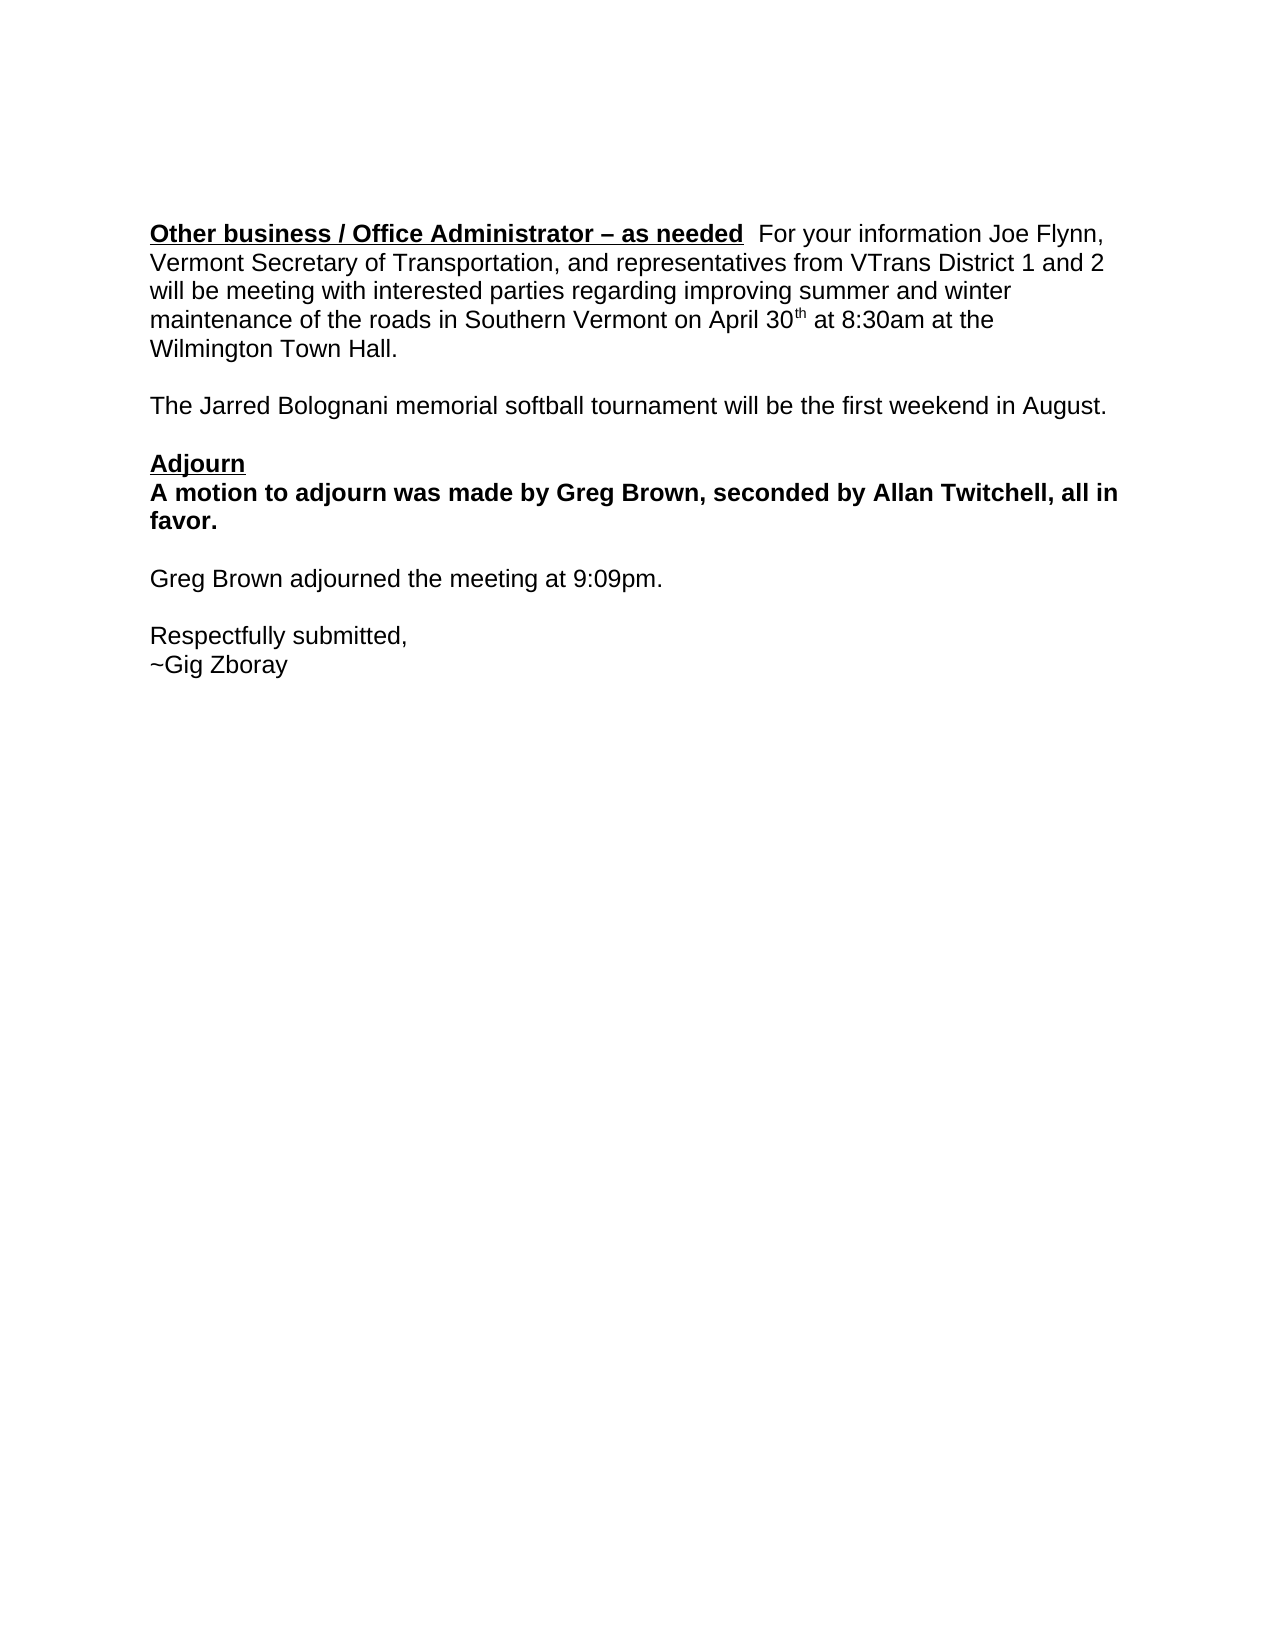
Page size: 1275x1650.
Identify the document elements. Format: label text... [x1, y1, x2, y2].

text Other business / Office Administrator – as needed For your information Joe Flynn, Vermont Secretary of Transportation, and representatives from VTrans District 1 and 2 will be meeting with interested parties regarding improving summer and winter maintenance of the roads in Southern Vermont on April 30th at 8:30am at the Wilmington Town Hall. [149, 219, 1124, 362]
text Respectfully submitted, [149, 621, 1124, 650]
list Adjourn [149, 449, 1124, 477]
text The Jarred Bolognani memorial softball tournament will be the first weekend in August. [149, 391, 1124, 420]
text ~Gig Zboray [149, 650, 1124, 679]
text A motion to adjourn was made by Greg Brown, seconded by Allan Twitchell, all in favor. [149, 477, 1124, 535]
text Greg Brown adjourned the meeting at 9:09pm. [149, 564, 1124, 592]
